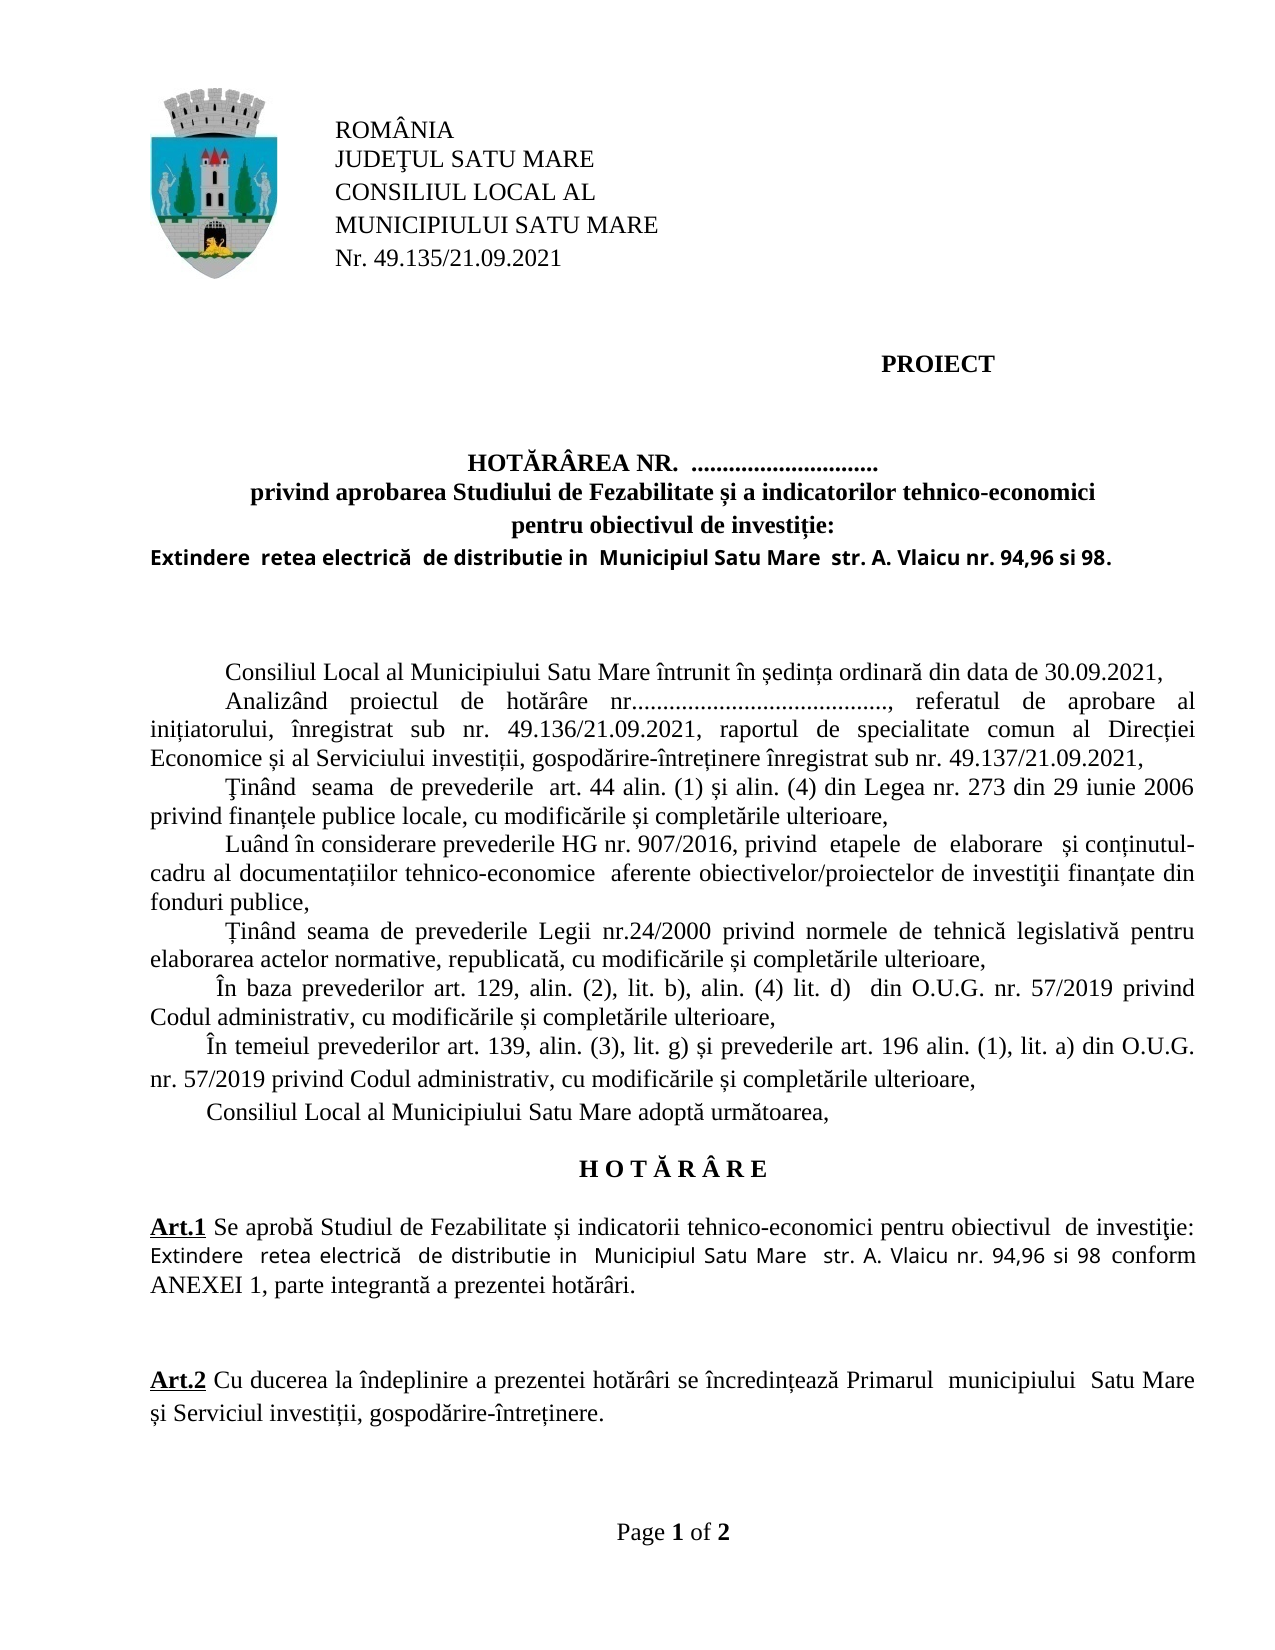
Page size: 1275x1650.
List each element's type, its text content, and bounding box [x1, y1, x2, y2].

text Analizând proiectul de hotărâre nr........................................., referatul de aprobare al inițiatorului, înregistrat sub nr. 49.136/21.09.2021, raportul de specialitate comun al Direcției Economice și al Serviciului investiții, gospodărire-întreținere înregistrat sub nr. 49.137/21.09.2021, [150, 686, 1196, 772]
text Consiliul Local al Municipiului Satu Mare întrunit în ședința ordinară din data de 30.09.2021, [150, 657, 1196, 686]
text HOTĂRÂREA NR. .............................. [150, 448, 1196, 477]
text Extindere retea electrică de distributie in Municipiul Satu Mare str. A. Vlaicu nr. 94,96 si 98. [150, 543, 1196, 571]
text Luând în considerare prevederile HG nr. 907/2016, privind etapele de elaborare și conținutul-cadru al documentațiilor tehnico-economice aferente obiectivelor/proiectelor de investiţii finanțate din fonduri publice, [150, 829, 1196, 916]
text Ţinând seama de prevederile art. 44 alin. (1) și alin. (4) din Legea nr. 273 din 29 iunie 2006 privind finanțele publice locale, cu modificările și completările ulterioare, [150, 772, 1196, 829]
text Consiliul Local al Municipiului Satu Mare adoptă următoarea, [150, 1097, 1196, 1126]
text PROIECT [450, 349, 1196, 378]
text Ținând seama de prevederile Legii nr.24/2000 privind normele de tehnică legislativă pentru elaborarea actelor normative, republicată, cu modificările și completările ulterioare, [150, 916, 1196, 973]
text Art.2 Cu ducerea la îndeplinire a prezentei hotărâri se încredințează Primarul municipiului Satu Mare și Serviciul investiții, gospodărire-întreținere. [150, 1365, 1196, 1427]
picture [150, 88, 278, 279]
text pentru obiectivul de investiție: [150, 510, 1196, 539]
text privind aprobarea Studiului de Fezabilitate și a indicatorilor tehnico-economici [150, 477, 1196, 506]
text În temeiul prevederilor art. 139, alin. (3), lit. g) și prevederile art. 196 alin. (1), lit. a) din O.U.G. nr. 57/2019 privind Codul administrativ, cu modificările și completările ulterioare, [150, 1031, 1196, 1093]
text H O T Ă R Â R E [150, 1154, 1196, 1183]
text În baza prevederilor art. 129, alin. (2), lit. b), alin. (4) lit. d) din O.U.G. nr. 57/2019 privind Codul administrativ, cu modificările și completările ulterioare, [150, 973, 1196, 1031]
text Art.1 Se aprobă Studiul de Fezabilitate și indicatorii tehnico-economici pentru obiectivul de investiţie: Extindere retea electrică de distributie in Municipiul Satu Mare str. A. Vlaicu nr. 94,96 si 98 conform ANEXEI 1, parte integrantă a prezentei hotărâri. [150, 1212, 1196, 1299]
